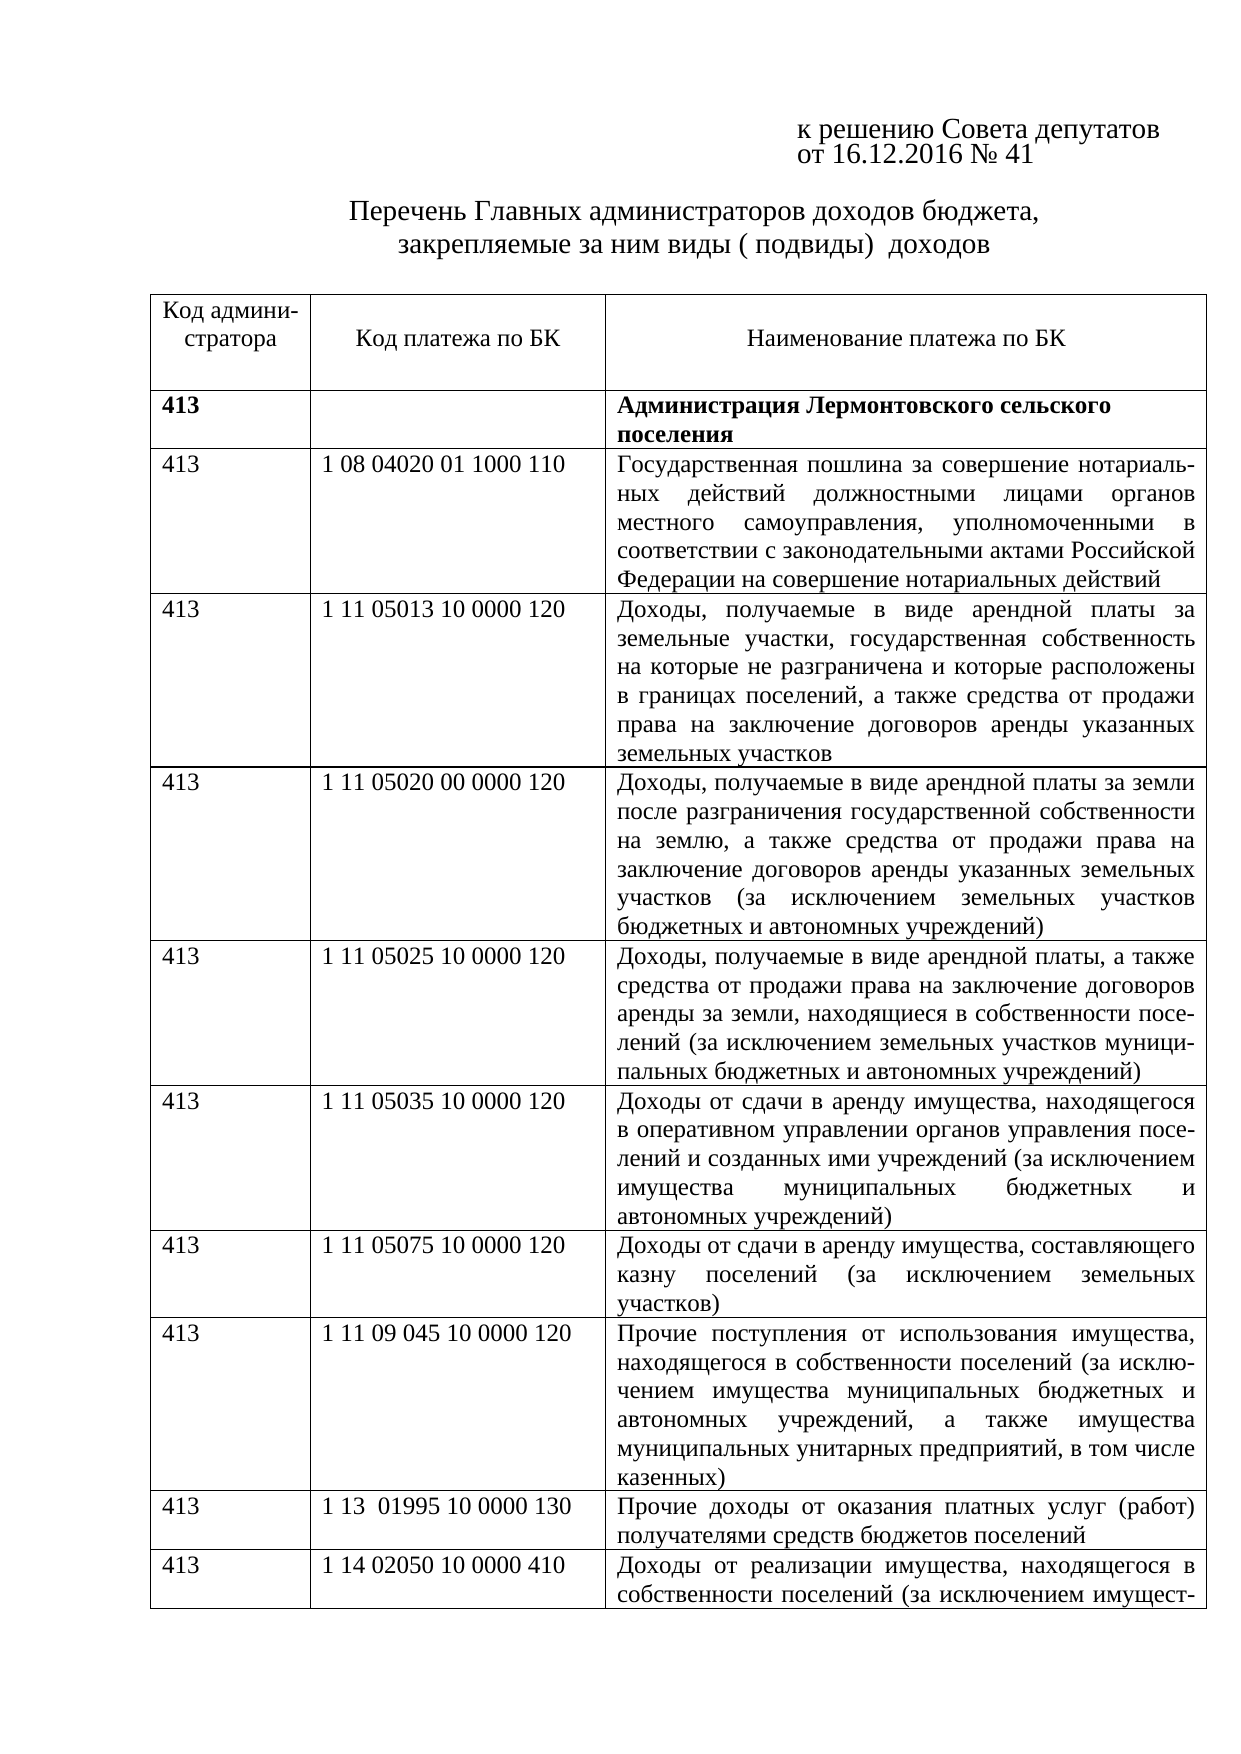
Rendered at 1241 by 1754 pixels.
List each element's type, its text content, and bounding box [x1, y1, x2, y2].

table_cell 413 [151, 1086, 310, 1229]
table_cell Доходы от сдачи в аренду имущества, составляющего казну поселений (за исключением земельных участков) [606, 1231, 1206, 1317]
table_cell Доходы от сдачи в аренду имущества, находящегося в оперативном управлении органов управления посе-лений и созданных ими учреждений (за исключением имущества муниципальных бюджетных и автономных учреждений) [606, 1086, 1206, 1229]
table_cell 1 11 05013 10 0000 120 [311, 594, 605, 766]
table_cell Доходы, получаемые в виде арендной платы за земли после разграничения государственной собственности на землю, а также средства от продажи права на заключение договоров аренды указанных земельных участков (за исключением земельных участков бюджетных и автономных учреждений) [606, 768, 1206, 940]
table_cell 413 [151, 768, 310, 940]
text к решению Совета депутатов [797, 118, 1181, 143]
table_cell 413 [151, 391, 310, 448]
table_cell 413 [151, 1318, 310, 1490]
table_cell Доходы, получаемые в виде арендной платы, а также средства от продажи права на заключение договоров аренды за земли, находящиеся в собственности посе-лений (за исключением земельных участков муници-пальных бюджетных и автономных учреждений) [606, 941, 1206, 1085]
table_cell 413 [151, 1491, 310, 1549]
table_header Код админи-стратора [151, 295, 310, 389]
table_cell 1 08 04020 01 1000 110 [311, 449, 605, 593]
table_header Код платежа по БК [311, 295, 605, 389]
table_cell 1 11 05025 10 0000 120 [311, 941, 605, 1085]
table_cell Прочие доходы от оказания платных услуг (работ) получателями средств бюджетов поселений [606, 1491, 1206, 1549]
table_cell 413 [151, 1550, 310, 1607]
table_cell 1 13 01995 10 0000 130 [311, 1491, 605, 1549]
table_cell 1 11 09 045 10 0000 120 [311, 1318, 605, 1490]
table_cell 1 11 05075 10 0000 120 [311, 1231, 605, 1317]
table_cell 413 [151, 594, 310, 766]
text от 16.12.2016 № 41 [797, 143, 1181, 168]
table_cell Прочие поступления от использования имущества, находящегося в собственности поселений (за исклю-чением имущества муниципальных бюджетных и автономных учреждений, а также имущества муниципальных унитарных предприятий, в том числе казенных) [606, 1318, 1206, 1490]
text Перечень Главных администраторов доходов бюджета, [207, 193, 1181, 227]
table_header Наименование платежа по БК [606, 295, 1206, 389]
text закрепляемые за ним виды ( подвиды) доходов [207, 227, 1181, 260]
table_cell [606, 1550, 1206, 1607]
table_cell 1 11 05035 10 0000 120 [311, 1086, 605, 1229]
table_cell Доходы, получаемые в виде арендной платы за земельные участки, государственная собственность на которые не разграничена и которые расположены в границах поселений, а также средства от продажи права на заключение договоров аренды указанных земельных участков [606, 594, 1206, 766]
table_cell 1 11 05020 00 0000 120 [311, 768, 605, 940]
table_cell [311, 391, 605, 448]
table_cell Администрация Лермонтовского сельского поселения [606, 391, 1206, 448]
table_cell 413 [151, 1231, 310, 1317]
table_cell Государственная пошлина за совершение нотариаль-ных действий должностными лицами органов местного самоуправления, уполномоченными в соответствии с законодательными актами Российской Федерации на совершение нотариальных действий [606, 449, 1206, 593]
table_cell 413 [151, 449, 310, 593]
table_cell 413 [151, 941, 310, 1085]
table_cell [311, 1550, 605, 1607]
